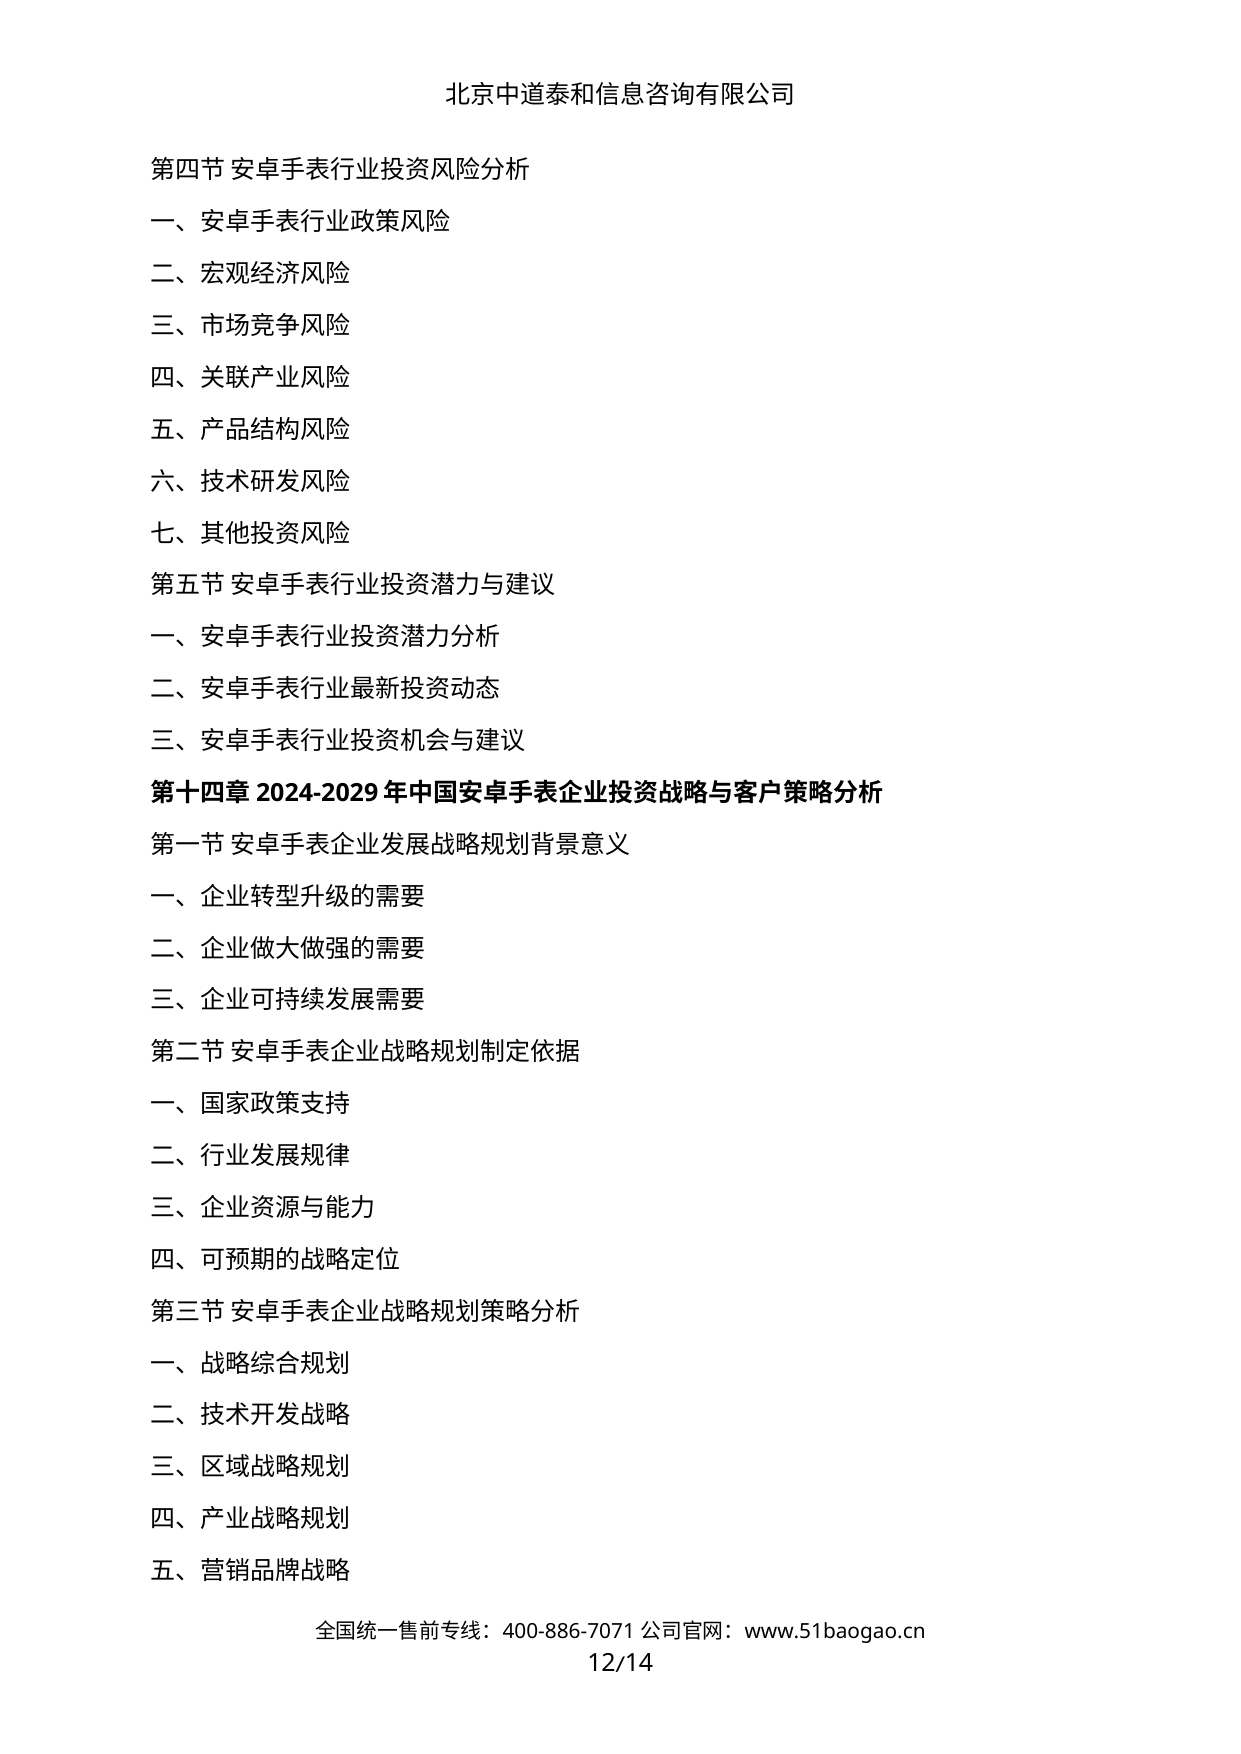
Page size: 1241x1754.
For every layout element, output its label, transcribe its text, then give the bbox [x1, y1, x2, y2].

text 五、产品结构风险 [150, 409, 1090, 446]
text 二、技术开发战略 [150, 1395, 1090, 1431]
text 第三节 安卓手表企业战略规划策略分析 [150, 1291, 1090, 1327]
text 第四节 安卓手表行业投资风险分析 [150, 150, 1090, 186]
text 三、企业资源与能力 [150, 1187, 1090, 1224]
text 七、其他投资风险 [150, 513, 1090, 549]
text 一、国家政策支持 [150, 1084, 1090, 1120]
text 第十四章 2024-2029年中国安卓手表企业投资战略与客户策略分析 [150, 772, 1090, 809]
text 第一节 安卓手表企业发展战略规划背景意义 [150, 824, 1090, 861]
text 二、宏观经济风险 [150, 254, 1090, 290]
text 二、企业做大做强的需要 [150, 928, 1090, 964]
text 五、营销品牌战略 [150, 1551, 1090, 1587]
text 三、市场竞争风险 [150, 306, 1090, 342]
text 三、企业可持续发展需要 [150, 980, 1090, 1016]
text 第五节 安卓手表行业投资潜力与建议 [150, 565, 1090, 601]
text 一、安卓手表行业政策风险 [150, 202, 1090, 238]
text 第二节 安卓手表企业战略规划制定依据 [150, 1032, 1090, 1068]
text 四、产业战略规划 [150, 1499, 1090, 1535]
text 四、可预期的战略定位 [150, 1239, 1090, 1276]
text 六、技术研发风险 [150, 461, 1090, 497]
text 三、安卓手表行业投资机会与建议 [150, 721, 1090, 757]
text 二、行业发展规律 [150, 1136, 1090, 1172]
text 一、企业转型升级的需要 [150, 876, 1090, 912]
text 四、关联产业风险 [150, 357, 1090, 394]
text 三、区域战略规划 [150, 1447, 1090, 1483]
text 一、战略综合规划 [150, 1343, 1090, 1379]
text 二、安卓手表行业最新投资动态 [150, 669, 1090, 705]
text 一、安卓手表行业投资潜力分析 [150, 617, 1090, 653]
